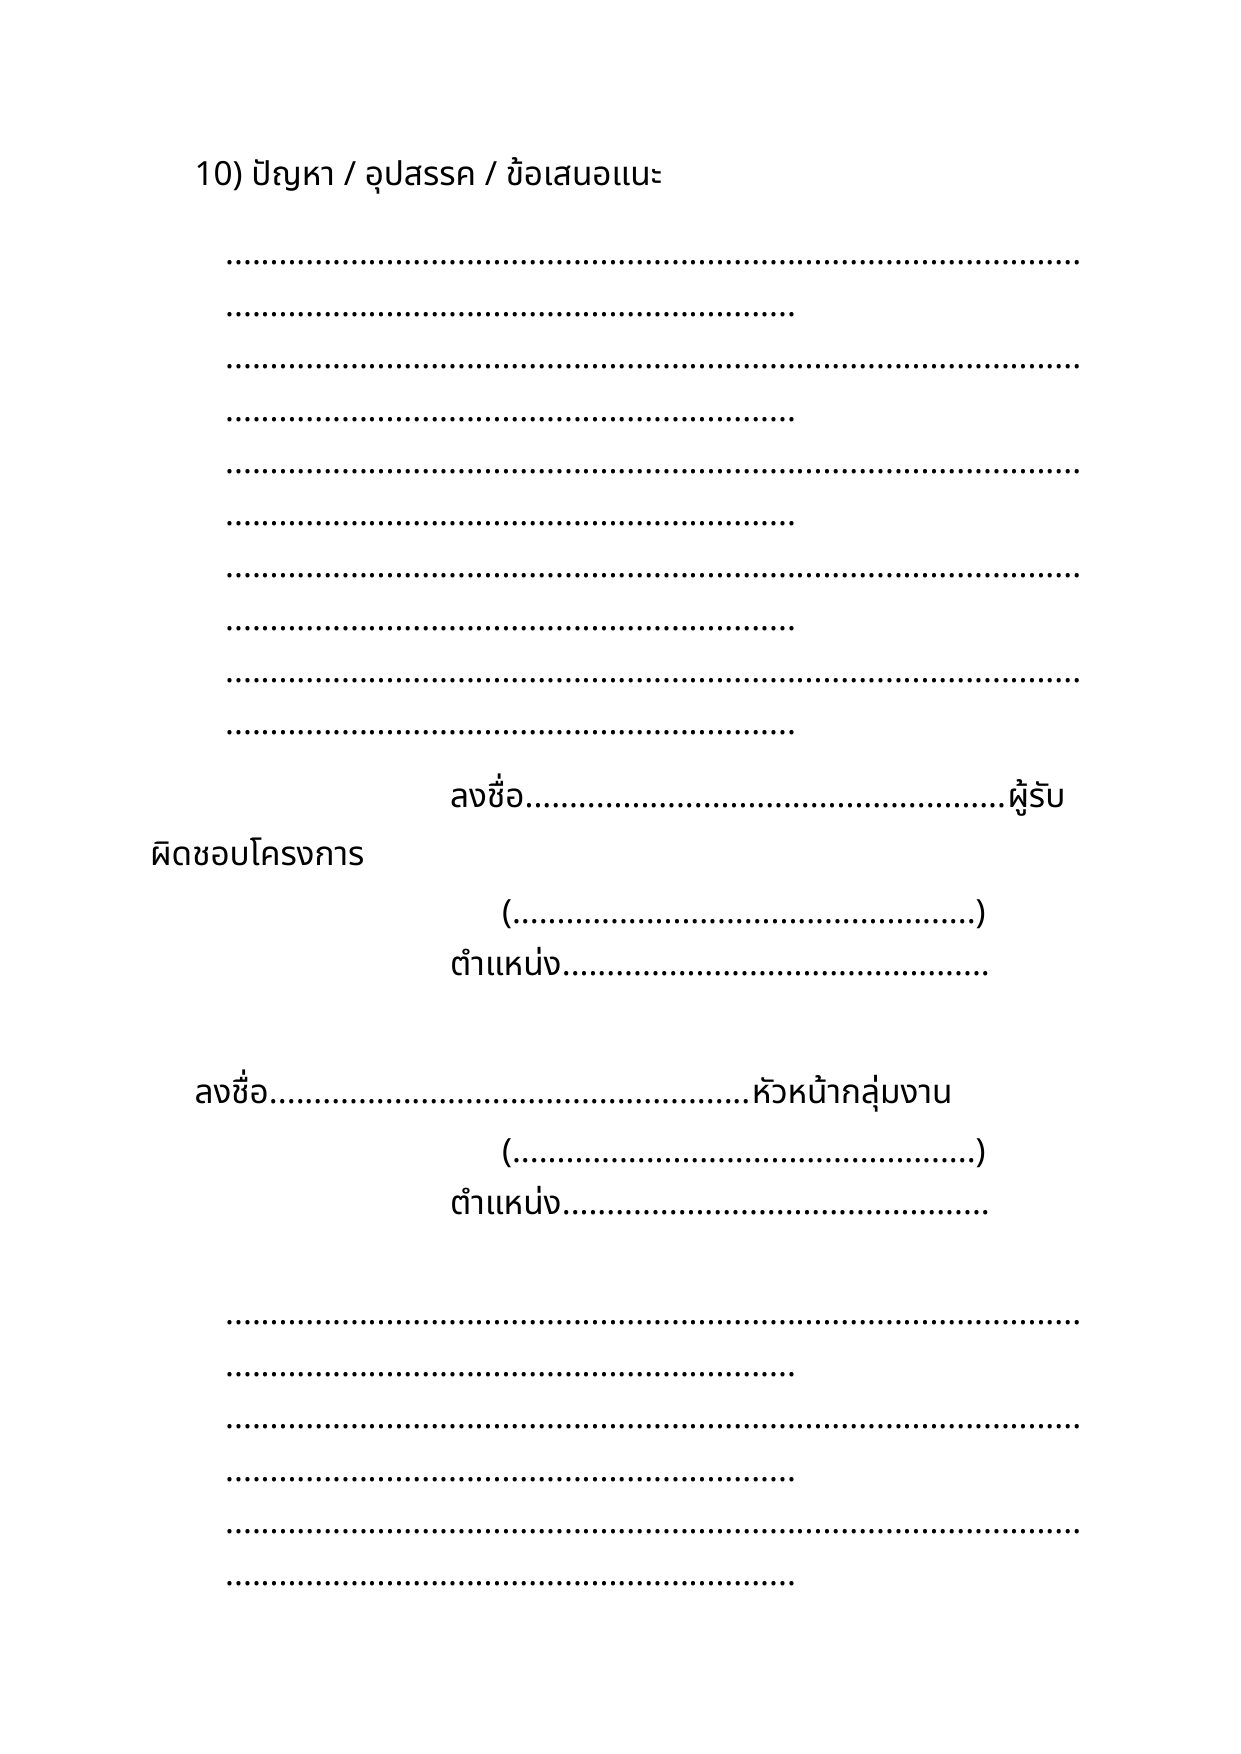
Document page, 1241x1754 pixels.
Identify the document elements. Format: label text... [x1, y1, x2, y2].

text ตำแหน่ง................................................ [150, 940, 1090, 991]
text ลงชื่อ......................................................หัวหน้ากลุ่มงาน [150, 1033, 1090, 1119]
text 10) ปัญหา / อุปสรรค / ข้อเสนอแนะ [150, 150, 1090, 201]
text ลงชื่อ......................................................ผู้รับผิดชอบโครงการ [150, 772, 1090, 880]
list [225, 229, 1090, 327]
text (....................................................) [150, 888, 1090, 933]
text (....................................................) [150, 1126, 1090, 1172]
text ตำแหน่ง................................................ [150, 1179, 1090, 1229]
